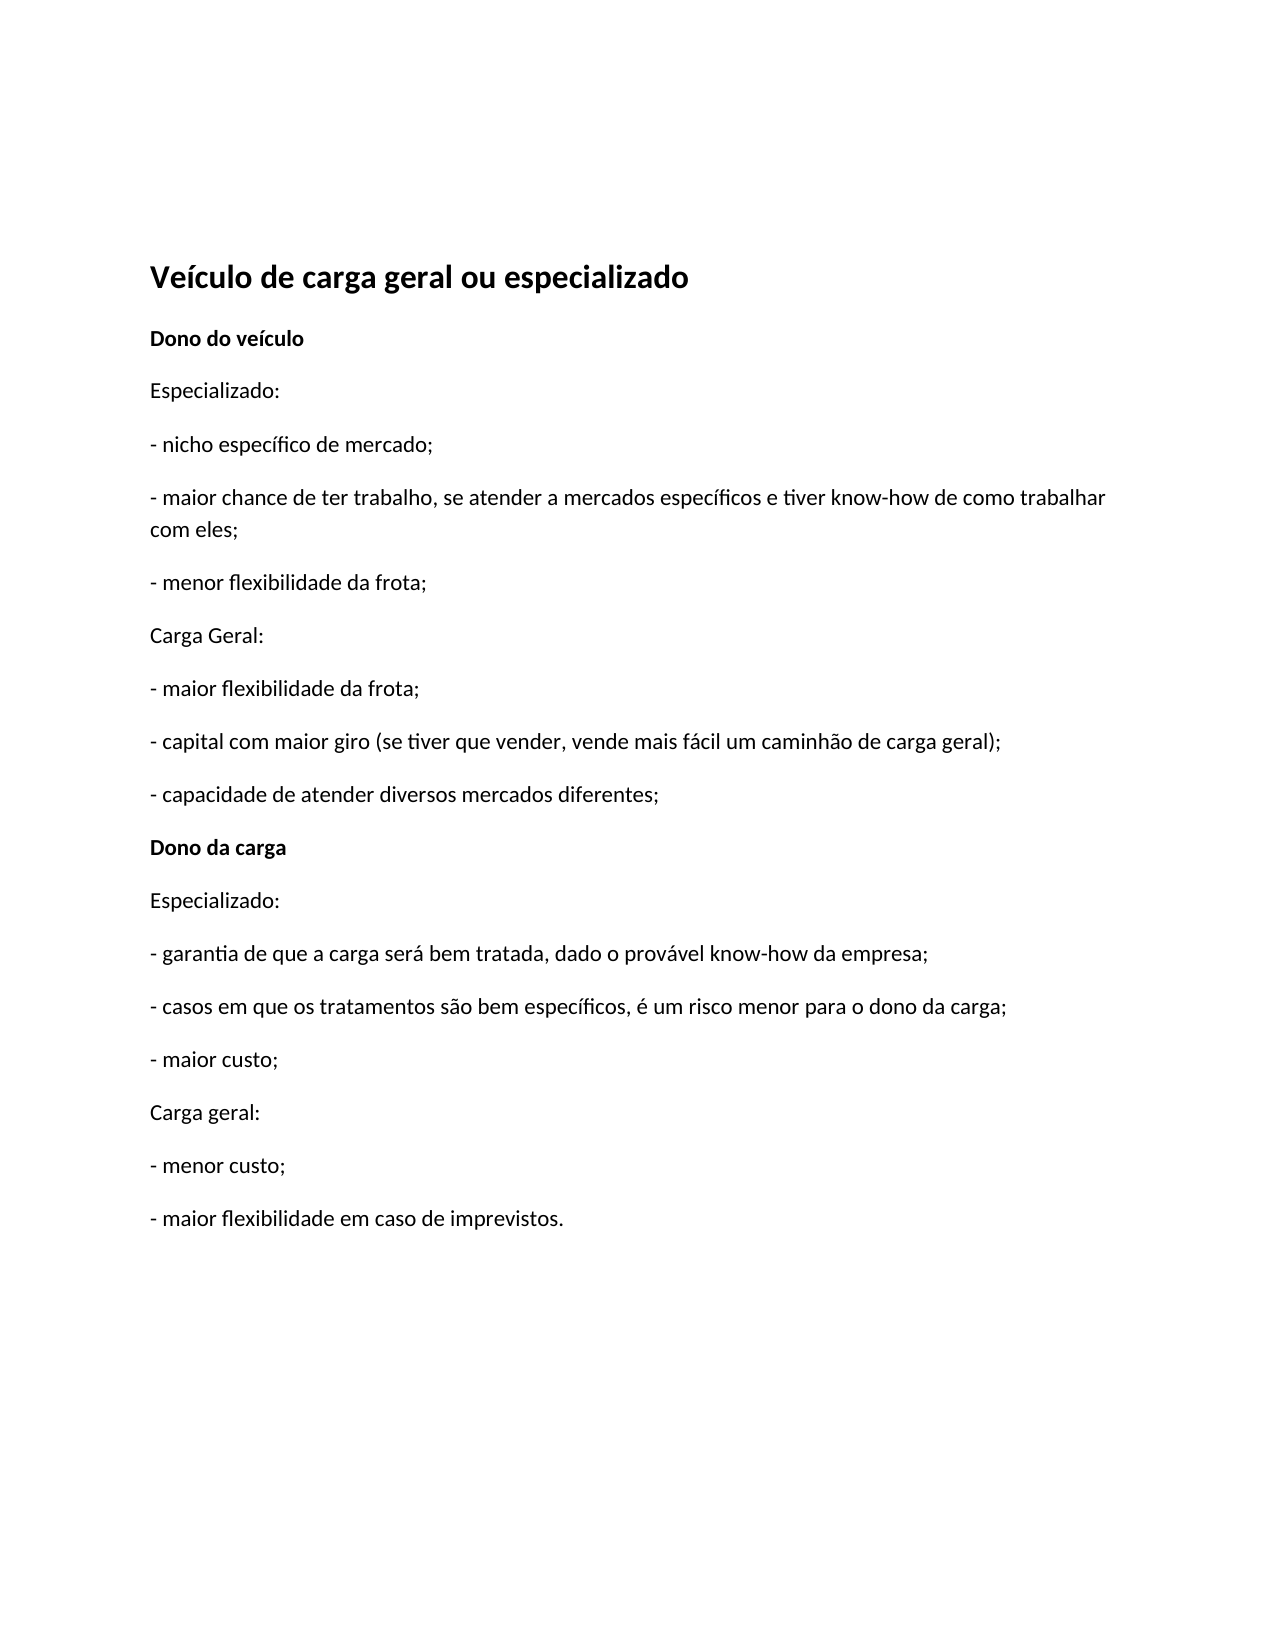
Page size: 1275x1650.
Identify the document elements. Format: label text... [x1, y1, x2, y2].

text - capital com maior giro (se tiver que vender, vende mais fácil um caminhão de carga geral); [150, 727, 1125, 755]
text - nicho específico de mercado; [150, 430, 1125, 458]
text - menor custo; [150, 1151, 1125, 1179]
text - menor flexibilidade da frota; [150, 568, 1125, 596]
text Dono da carga [150, 833, 1125, 861]
text - maior flexibilidade em caso de imprevistos. [150, 1204, 1125, 1232]
text - capacidade de atender diversos mercados diferentes; [150, 780, 1125, 808]
text Carga Geral: [150, 621, 1125, 649]
text Especializado: [150, 377, 1125, 405]
text - maior flexibilidade da frota; [150, 674, 1125, 702]
text Dono do veículo [150, 324, 1125, 352]
text Especializado: [150, 886, 1125, 914]
text Carga geral: [150, 1098, 1125, 1126]
text - maior chance de ter trabalho, se atender a mercados específicos e tiver know-how de como trabalhar com eles; [150, 483, 1125, 543]
text Veículo de carga geral ou especializado [150, 256, 1125, 297]
text - maior custo; [150, 1045, 1125, 1073]
text - casos em que os tratamentos são bem específicos, é um risco menor para o dono da carga; [150, 992, 1125, 1020]
text - garantia de que a carga será bem tratada, dado o provável know-how da empresa; [150, 939, 1125, 967]
